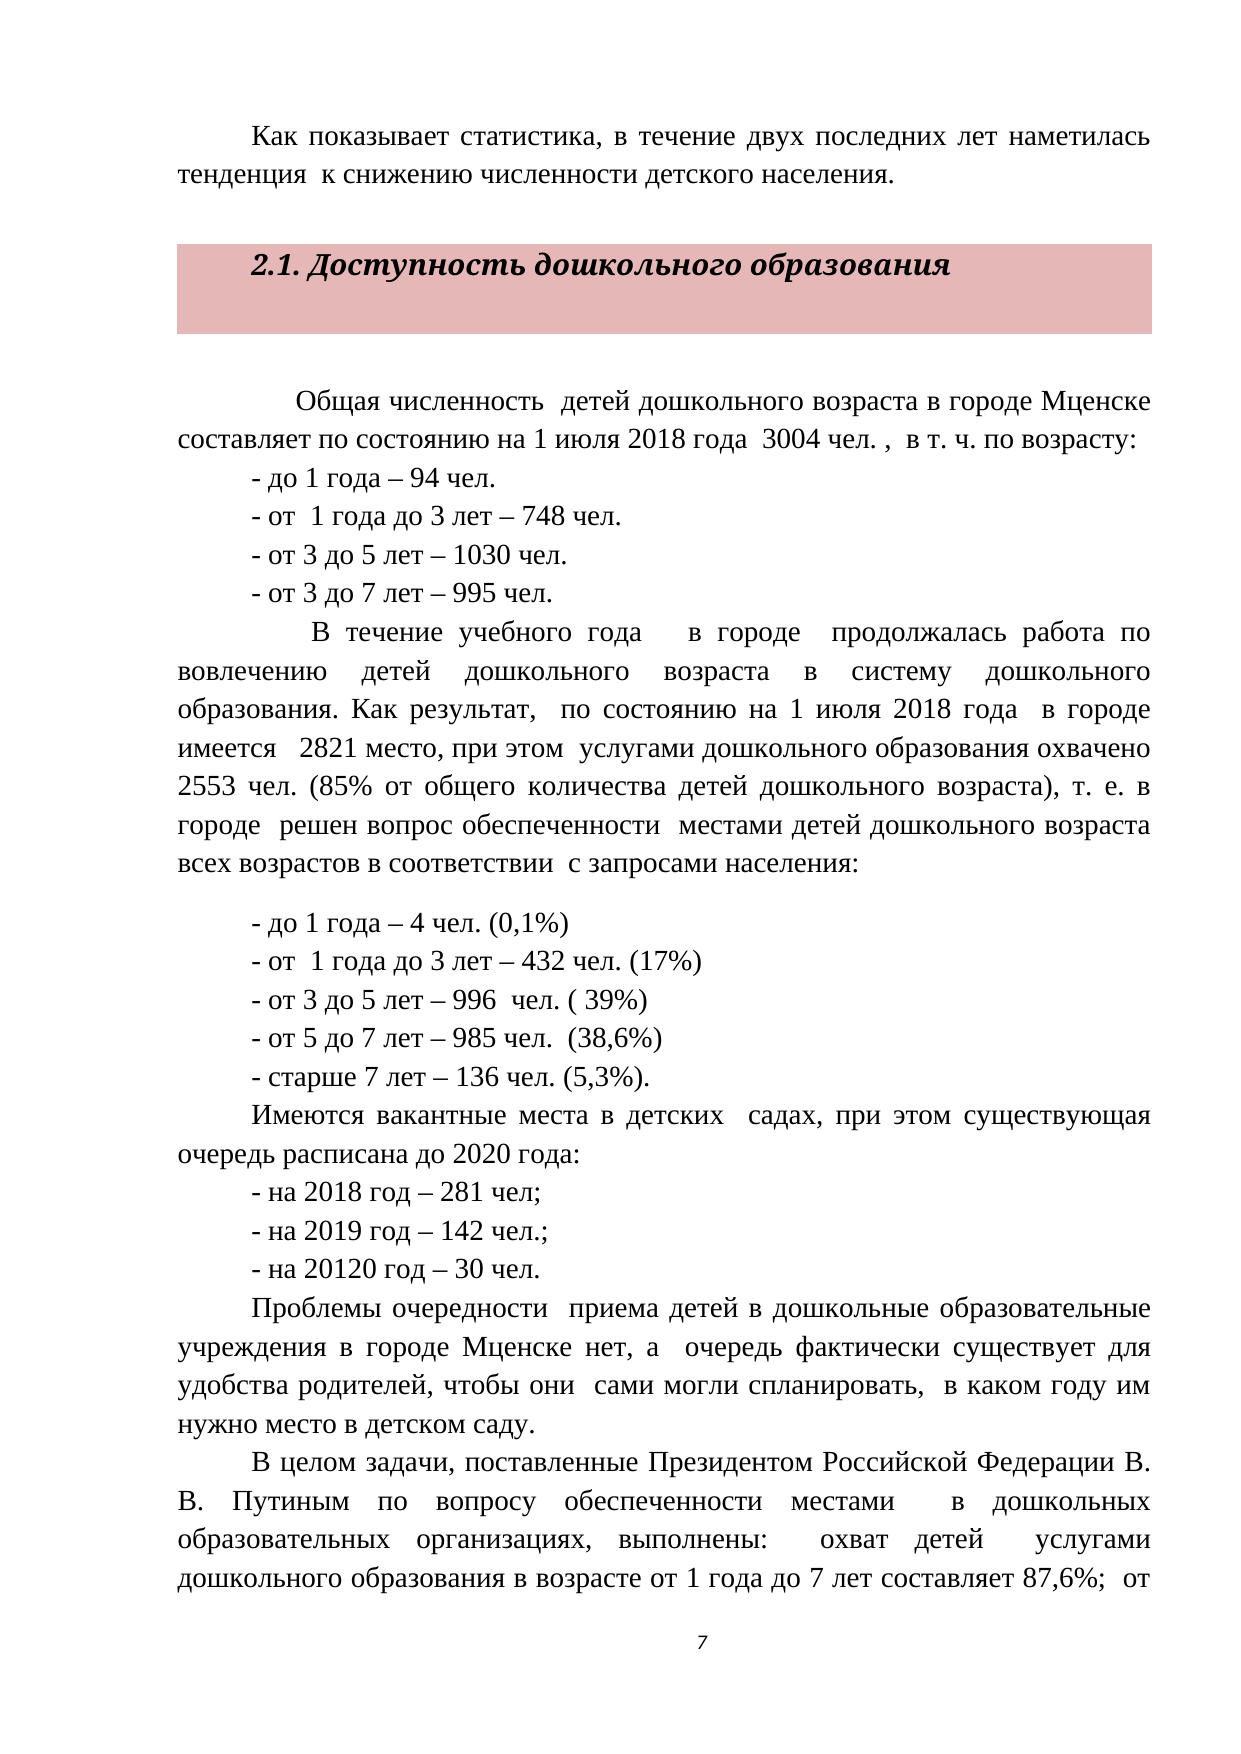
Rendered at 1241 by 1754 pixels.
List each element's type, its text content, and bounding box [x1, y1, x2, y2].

text - от 3 до 5 лет – 996 чел. ( 39%) [177, 982, 1152, 1015]
text - от 1 года до 3 лет – 748 чел. [177, 498, 1152, 532]
text - от 3 до 5 лет – 1030 чел. [177, 537, 1152, 571]
text - на 2018 год – 281 чел; [177, 1174, 1152, 1208]
text Проблемы очередности приема детей в дошкольные образовательные учреждения в городе Мценске нет, а очередь фактически существует для удобства родителей, чтобы они сами могли спланировать, в каком году им нужно место в детском саду. [177, 1290, 1152, 1439]
text Как показывает статистика, в течение двух последних лет наметилась тенденция к снижению численности детского населения. [177, 118, 1152, 190]
text - на 2019 год – 142 чел.; [177, 1213, 1152, 1247]
text - от 1 года до 3 лет – 432 чел. (17%) [177, 943, 1152, 977]
text Имеются вакантные места в детских садах, при этом существующая очередь расписана до 2020 года: [177, 1097, 1152, 1169]
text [177, 1444, 1152, 1593]
text - старше 7 лет – 136 чел. (5,3%). [177, 1059, 1152, 1092]
text В течение учебного года в городе продолжалась работа по вовлечению детей дошкольного возраста в систему дошкольного образования. Как результат, по состоянию на 1 июля 2018 года в городе имеется 2821 место, при этом услугами дошкольного образования охвачено 2553 чел. (85% от общего количества детей дошкольного возраста), т. е. в городе решен вопрос обеспеченности местами детей дошкольного возраста всех возрастов в соответствии с запросами населения: [177, 614, 1152, 879]
text 2.1. Доступность дошкольного образования [177, 244, 1152, 284]
text Общая численность детей дошкольного возраста в городе Мценске составляет по состоянию на 1 июля 2018 года 3004 чел. , в т. ч. по возрасту: [177, 383, 1152, 455]
text - до 1 года – 4 чел. (0,1%) [177, 905, 1152, 938]
text - до 1 года – 94 чел. [177, 460, 1152, 493]
text - от 3 до 7 лет – 995 чел. [177, 576, 1152, 609]
text - на 20120 год – 30 чел. [177, 1252, 1152, 1285]
text - от 5 до 7 лет – 985 чел. (38,6%) [177, 1020, 1152, 1054]
